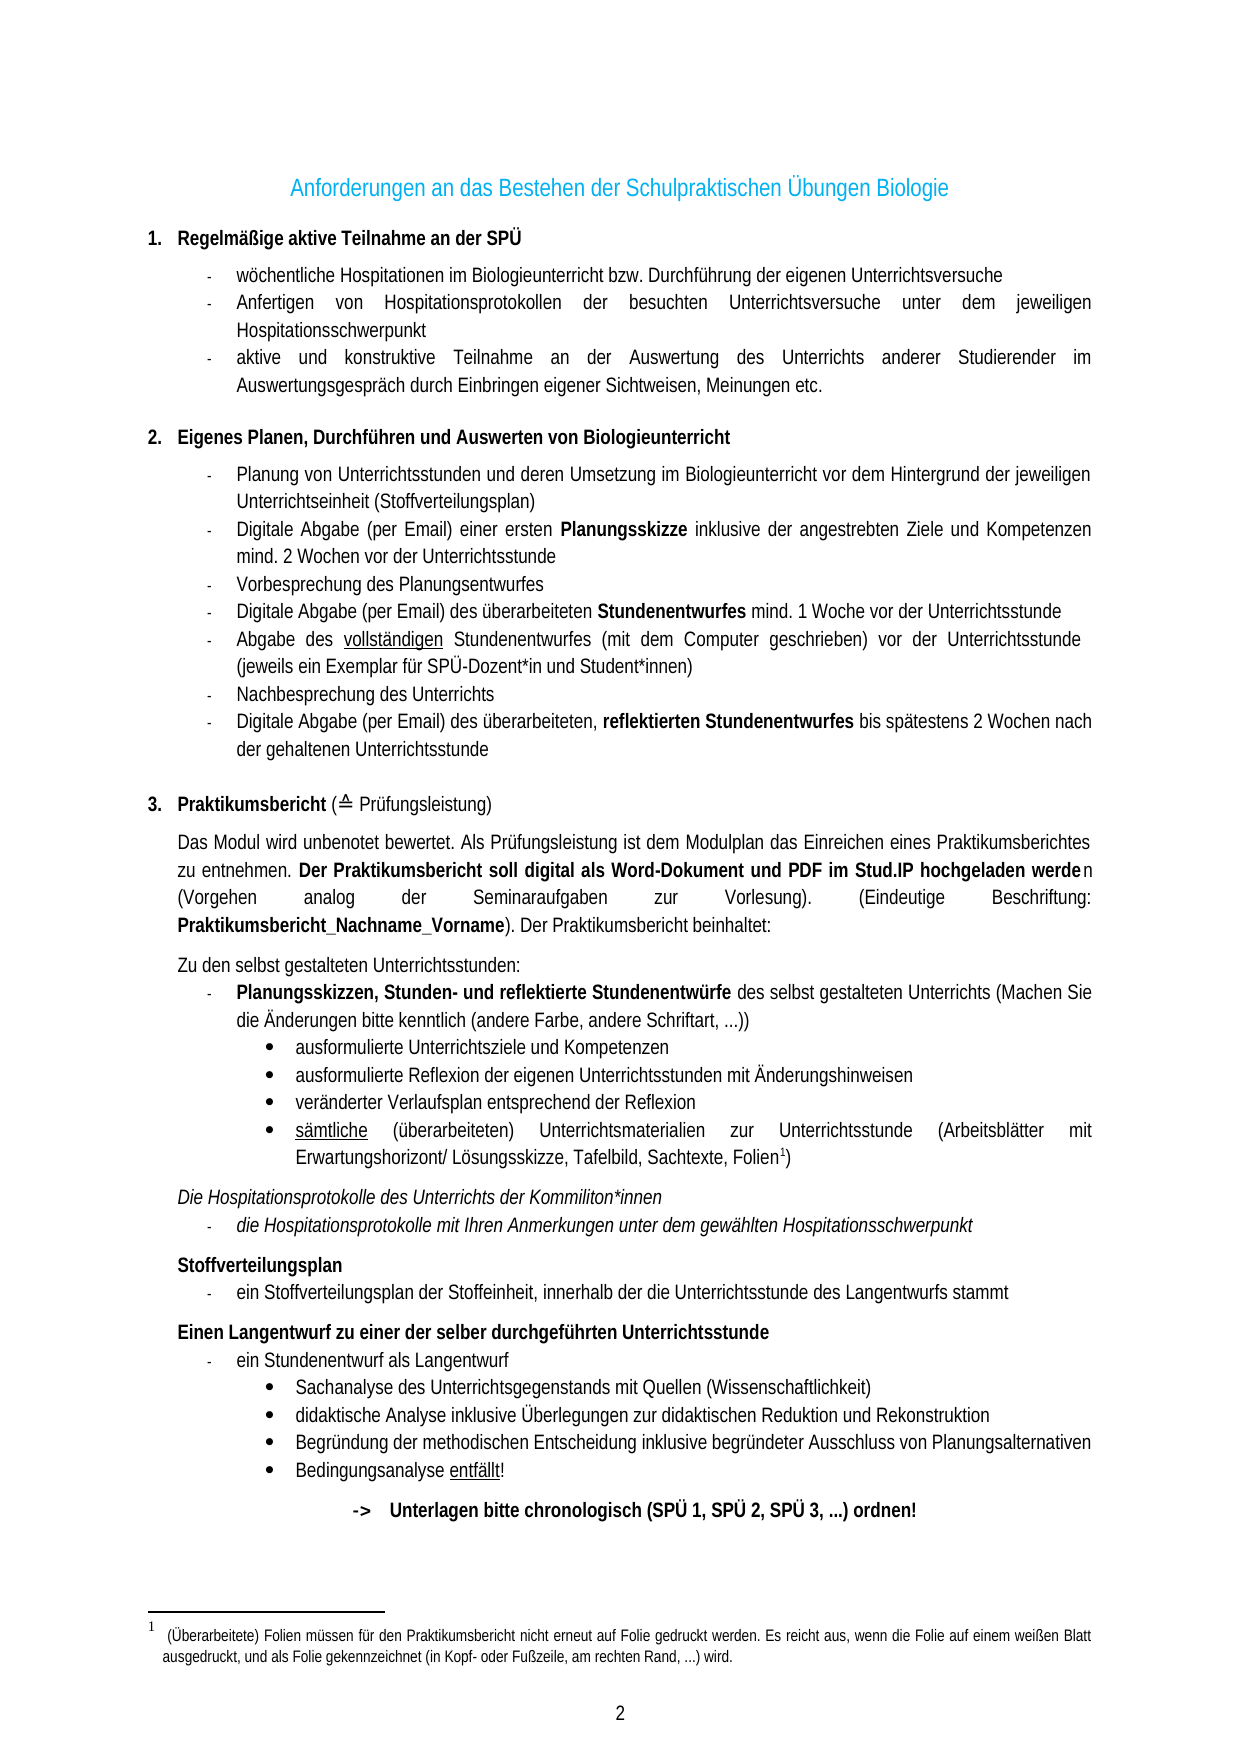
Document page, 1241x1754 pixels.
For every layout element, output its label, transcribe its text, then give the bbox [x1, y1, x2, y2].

text -> Unterlagen bitte chronologisch (SPÜ 1, SPÜ 2, SPÜ 3, ...) ordnen! [177, 1498, 1092, 1522]
text Stoffverteilungsplan [177, 1253, 1092, 1277]
list ausformulierte Unterrichtsziele und Kompetenzen [266, 1035, 1092, 1059]
list Regelmäßige aktive Teilnahme an der SPÜ [148, 226, 1092, 250]
list Nachbesprechung des Unterrichts [207, 682, 1092, 706]
list veränderter Verlaufsplan entsprechend der Reflexion [266, 1090, 1092, 1114]
text Einen Langentwurf zu einer der selber durchgeführten Unterrichtsstunde [177, 1320, 1092, 1344]
list ausformulierte Reflexion der eigenen Unterrichtsstunden mit Änderungshinweisen [266, 1063, 1092, 1087]
list Digitale Abgabe (per Email) einer ersten Planungsskizze inklusive der angestrebten Ziele und Kompetenzen mind. 2 Wochen vor der Unterrichtsstunde [207, 517, 1092, 568]
list Anfertigen von Hospitationsprotokollen der besuchten Unterrichtsversuche unter dem jeweiligen Hospitationsschwerpunkt [207, 290, 1092, 342]
list Planungsskizzen, Stunden- und reflektierte Stundenentwürfe des selbst gestalteten Unterrichts (Machen Sie die Änderungen bitte kenntlich (andere Farbe, andere Schriftart, ...)) [207, 980, 1092, 1032]
list Digitale Abgabe (per Email) des überarbeiteten Stundenentwurfes mind. 1 Woche vor der Unterrichtsstunde [207, 599, 1092, 623]
list Sachanalyse des Unterrichtsgegenstands mit Quellen (Wissenschaftlichkeit) [266, 1375, 1092, 1399]
list Vorbesprechung des Planungsentwurfes [207, 572, 1092, 596]
list Bedingungsanalyse entfällt! [266, 1458, 1092, 1482]
list sämtliche (überarbeiteten) Unterrichtsmaterialien zur Unterrichtsstunde (Arbeitsblätter mit Erwartungshorizont/ Lösungsskizze, Tafelbild, Sachtexte, Folien) [266, 1118, 1092, 1169]
list ein Stundenentwurf als Langentwurf [207, 1348, 1092, 1372]
text Die Hospitationsprotokolle des Unterrichts der Kommiliton*innen [177, 1185, 1092, 1209]
list Praktikumsbericht (≙ Prüfungsleistung) [148, 789, 1092, 818]
list didaktische Analyse inklusive Überlegungen zur didaktischen Reduktion und Rekonstruktion [266, 1403, 1092, 1427]
text Das Modul wird unbenotet bewertet. Als Prüfungsleistung ist dem Modulplan das Einreichen eines Praktikumsberichtes zu entnehmen. Der Praktikumsbericht soll digital als Word-Dokument und PDF im Stud.IP hochgeladen werden (Vorgehen analog der Seminaraufgaben zur Vorlesung). (Eindeutige Beschriftung: Praktikumsbericht_Nachname_Vorname). Der Praktikumsbericht beinhaltet: [177, 830, 1092, 937]
list die Hospitationsprotokolle mit Ihren Anmerkungen unter dem gewählten Hospitationsschwerpunkt [207, 1213, 1092, 1237]
list Eigenes Planen, Durchführen und Auswerten von Biologieunterricht [148, 425, 1092, 449]
list Abgabe des vollständigen Stundenentwurfes (mit dem Computer geschrieben) vor der Unterrichtsstunde (jeweils ein Exemplar für SPÜ-Dozent*in und Student*innen) [207, 627, 1092, 678]
list wöchentliche Hospitationen im Biologieunterricht bzw. Durchführung der eigenen Unterrichtsversuche [207, 263, 1092, 287]
list aktive und konstruktive Teilnahme an der Auswertung des Unterrichts anderer Studierender im Auswertungsgespräch durch Einbringen eigener Sichtweisen, Meinungen etc. [207, 345, 1092, 397]
list ein Stoffverteilungsplan der Stoffeinheit, innerhalb der die Unterrichtsstunde des Langentwurfs stammt [207, 1280, 1092, 1304]
list Begründung der methodischen Entscheidung inklusive begründeter Ausschluss von Planungsalternativen [266, 1430, 1092, 1454]
text Anforderungen an das Bestehen der Schulpraktischen Übungen Biologie [148, 173, 1092, 201]
text Zu den selbst gestalteten Unterrichtsstunden: [177, 953, 1092, 977]
list Planung von Unterrichtsstunden und deren Umsetzung im Biologieunterricht vor dem Hintergrund der jeweiligen Unterrichtseinheit (Stoffverteilungsplan) [207, 462, 1092, 513]
list Digitale Abgabe (per Email) des überarbeiteten, reflektierten Stundenentwurfes bis spätestens 2 Wochen nach der gehaltenen Unterrichtsstunde [207, 709, 1092, 761]
